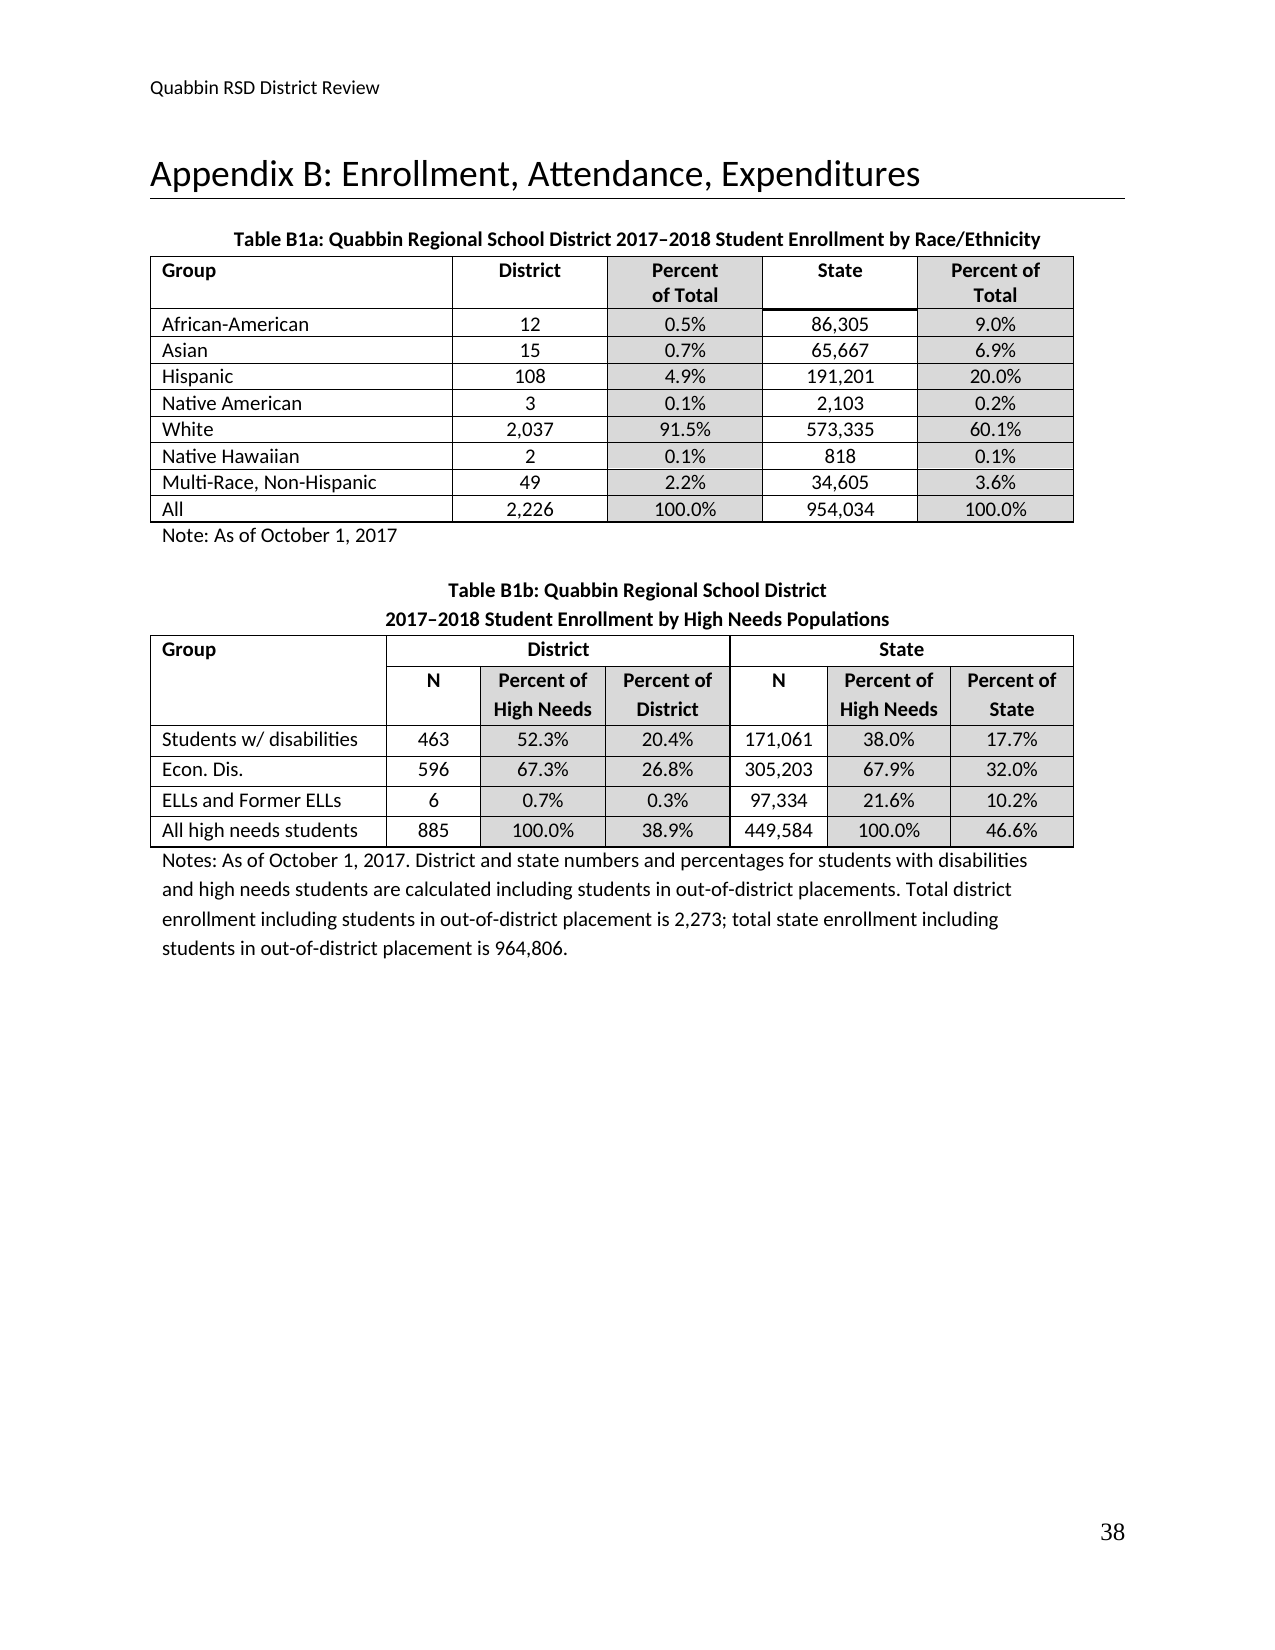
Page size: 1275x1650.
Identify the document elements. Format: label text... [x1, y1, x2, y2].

table_cell 6.9% [918, 337, 1073, 363]
table_cell 49 [453, 470, 607, 495]
table_cell Percent of State [951, 667, 1073, 725]
table_cell All [151, 496, 452, 521]
table_cell 0.2% [918, 390, 1073, 416]
table_cell 60.1% [918, 417, 1073, 442]
table_cell 2 [453, 443, 607, 468]
table_cell 46.6% [951, 817, 1073, 846]
table_cell 954,034 [763, 496, 917, 521]
table_cell 21.6% [828, 787, 950, 816]
table_cell 65,667 [763, 337, 917, 363]
text Appendix B: Enrollment, Attendance, Expenditures [150, 150, 1125, 198]
table_cell 108 [453, 364, 607, 389]
table_cell 17.7% [951, 726, 1073, 756]
table_cell 97,334 [731, 787, 827, 816]
table_cell African-American [151, 309, 452, 336]
table_cell 9.0% [918, 309, 1073, 336]
table_cell 6 [387, 787, 480, 816]
table_cell 885 [387, 817, 480, 846]
table_cell 32.0% [951, 757, 1073, 786]
table_cell 3 [453, 390, 607, 416]
table_header State [763, 257, 917, 308]
table_cell Students w/ disabilities [151, 726, 386, 756]
table_cell 463 [387, 726, 480, 756]
table_cell 0.7% [481, 787, 605, 816]
table_cell 2,226 [453, 496, 607, 521]
table_cell 10.2% [951, 787, 1073, 816]
text 2017–2018 Student Enrollment by High Needs Populations [150, 606, 1125, 632]
table_cell All high needs students [151, 817, 386, 846]
table_cell 67.3% [481, 757, 605, 786]
table_cell 15 [453, 337, 607, 363]
table_cell 20.4% [606, 726, 729, 756]
table_cell 38.0% [828, 726, 950, 756]
table_cell 449,584 [731, 817, 827, 846]
table_header Group [151, 636, 386, 725]
table_cell 305,203 [731, 757, 827, 786]
text Table B1b: Quabbin Regional School District [150, 577, 1125, 602]
table_header Percent of Total [608, 257, 762, 308]
table_cell 0.3% [606, 787, 729, 816]
table_cell Percent of High Needs [481, 667, 605, 725]
table_cell 0.1% [608, 390, 762, 416]
table_cell 0.7% [608, 337, 762, 363]
table_header District [387, 636, 729, 666]
table_cell 52.3% [481, 726, 605, 756]
table_cell Notes: As of October 1, 2017. District and state numbers and percentages for students with disabilities and high needs students are calculated including students in out-of-district placements. Total district enrollment including students in out-of-district placement is 2,273; total state enrollment including students in out-of-district placement is 964,806. [151, 848, 1073, 964]
table_cell 596 [387, 757, 480, 786]
table_cell 67.9% [828, 757, 950, 786]
table_cell 3.6% [918, 470, 1073, 495]
table_cell 0.1% [918, 443, 1073, 468]
table_cell Multi-Race, Non-Hispanic [151, 470, 452, 495]
table_cell 2.2% [608, 470, 762, 495]
table_cell ELLs and Former ELLs [151, 787, 386, 816]
table_cell 26.8% [606, 757, 729, 786]
table_cell 573,335 [763, 417, 917, 442]
table_cell White [151, 417, 452, 442]
table_cell N [731, 667, 827, 725]
table_cell 38.9% [606, 817, 729, 846]
table_cell N [387, 667, 480, 725]
table_header State [731, 636, 1073, 666]
table_header Percent of Total [918, 257, 1073, 308]
table_cell Native Hawaiian [151, 443, 452, 468]
table_cell 171,061 [731, 726, 827, 756]
table_cell 0.1% [608, 443, 762, 468]
table_cell 4.9% [608, 364, 762, 389]
text Table B1a: Quabbin Regional School District 2017–2018 Student Enrollment by Race/Ethnicity [150, 227, 1125, 252]
table_cell Hispanic [151, 364, 452, 389]
table_cell 34,605 [763, 470, 917, 495]
table_cell Native American [151, 390, 452, 416]
table_cell 12 [453, 309, 607, 336]
table_cell 100.0% [481, 817, 605, 846]
table_cell 86,305 [763, 311, 917, 336]
table_cell 2,037 [453, 417, 607, 442]
table_cell Asian [151, 337, 452, 363]
table_cell 91.5% [608, 417, 762, 442]
table_cell 2,103 [763, 390, 917, 416]
table_cell 191,201 [763, 364, 917, 389]
table_cell 100.0% [608, 496, 762, 521]
table_cell Econ. Dis. [151, 757, 386, 786]
table_header District [453, 257, 607, 308]
table_cell 0.5% [608, 309, 762, 336]
table_header Group [151, 257, 452, 308]
table_cell 20.0% [918, 364, 1073, 389]
table_cell Note: As of October 1, 2017 [151, 523, 1073, 548]
table_cell 818 [763, 443, 917, 468]
table_cell 100.0% [828, 817, 950, 846]
table_cell Percent of District [606, 667, 729, 725]
table_cell 100.0% [918, 496, 1073, 521]
table_cell Percent of High Needs [828, 667, 950, 725]
